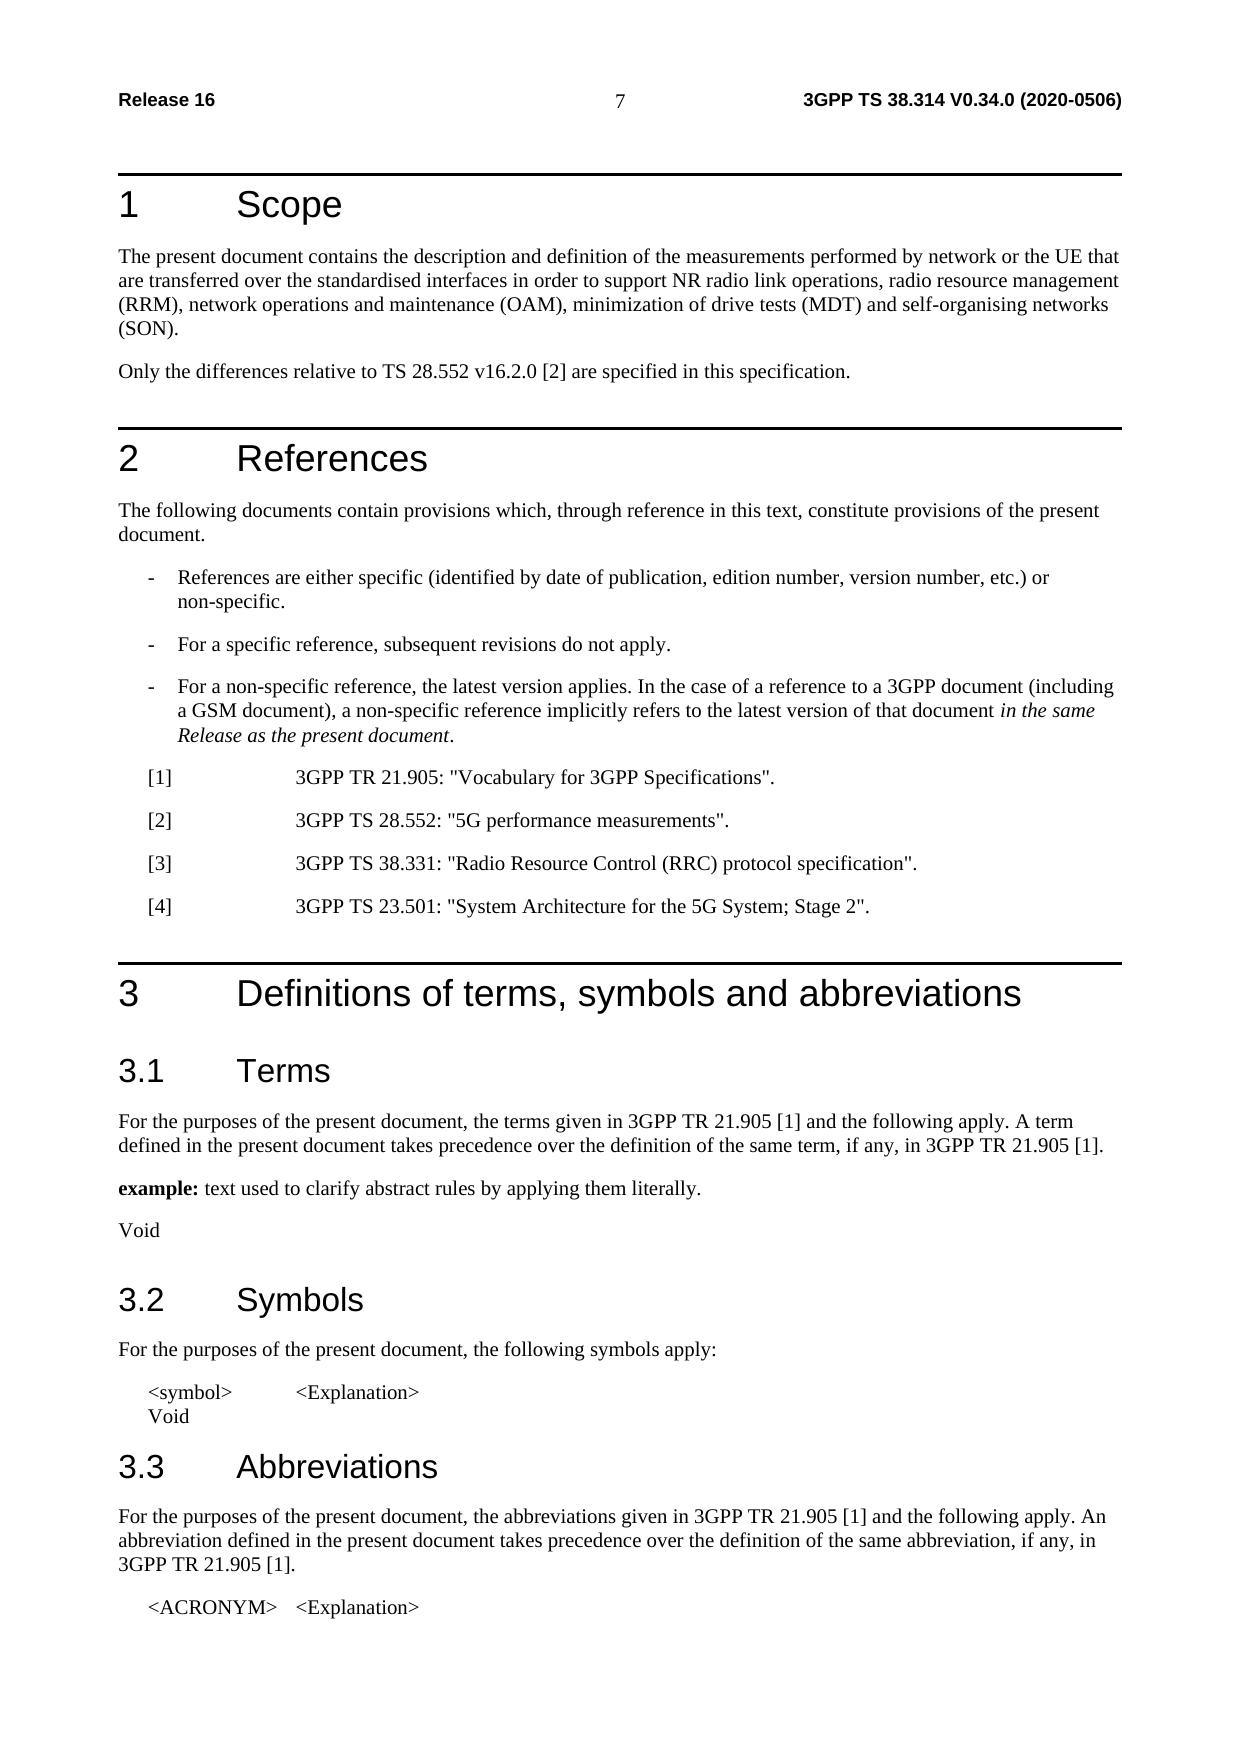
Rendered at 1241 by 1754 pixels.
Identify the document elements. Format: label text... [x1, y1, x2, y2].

subtitle 3.3 Abbreviations [118, 1447, 1122, 1485]
text [4] 3GPP TS 23.501: "System Architecture for the 5G System; Stage 2". [148, 894, 1122, 918]
text <ACRONYM> <Explanation> [148, 1595, 1122, 1619]
text [2] 3GPP TS 28.552: "5G performance measurements". [148, 808, 1122, 832]
subtitle 3 Definitions of terms, symbols and abbreviations [118, 965, 1122, 1014]
text For the purposes of the present document, the terms given in 3GPP TR 21.905 [1] and the following apply. A term defined in the present document takes precedence over the definition of the same term, if any, in 3GPP TR 21.905 [1]. [118, 1109, 1122, 1157]
text - References are either specific (identified by date of publication, edition number, version number, etc.) or non-specific. [148, 565, 1122, 613]
text Void [148, 1404, 1122, 1428]
text - For a non-specific reference, the latest version applies. In the case of a reference to a 3GPP document (including a GSM document), a non-specific reference implicitly refers to the latest version of that document in the same Release as the present document. [148, 674, 1122, 747]
text For the purposes of the present document, the abbreviations given in 3GPP TR 21.905 [1] and the following apply. An abbreviation defined in the present document takes precedence over the definition of the same abbreviation, if any, in 3GPP TR 21.905 [1]. [118, 1504, 1122, 1576]
subtitle 2 References [118, 430, 1122, 479]
text For the purposes of the present document, the following symbols apply: [118, 1337, 1122, 1361]
text example: text used to clarify abstract rules by applying them literally. [118, 1176, 1122, 1200]
subtitle 1 Scope [118, 176, 1122, 225]
subtitle 3.1 Terms [118, 1052, 1122, 1090]
text The following documents contain provisions which, through reference in this text, constitute provisions of the present document. [118, 498, 1122, 546]
text Void [118, 1218, 1122, 1242]
text - For a specific reference, subsequent revisions do not apply. [148, 632, 1122, 656]
text Only the differences relative to TS 28.552 v16.2.0 [2] are specified in this specification. [118, 359, 1122, 383]
text [1] 3GPP TR 21.905: "Vocabulary for 3GPP Specifications". [148, 765, 1122, 789]
text <symbol> <Explanation> [148, 1380, 1122, 1404]
subtitle 3.2 Symbols [118, 1280, 1122, 1318]
text [3] 3GPP TS 38.331: "Radio Resource Control (RRC) protocol specification". [148, 851, 1122, 875]
text The present document contains the description and definition of the measurements performed by network or the UE that are transferred over the standardised interfaces in order to support NR radio link operations, radio resource management (RRM), network operations and maintenance (OAM), minimization of drive tests (MDT) and self-organising networks (SON). [118, 244, 1122, 340]
